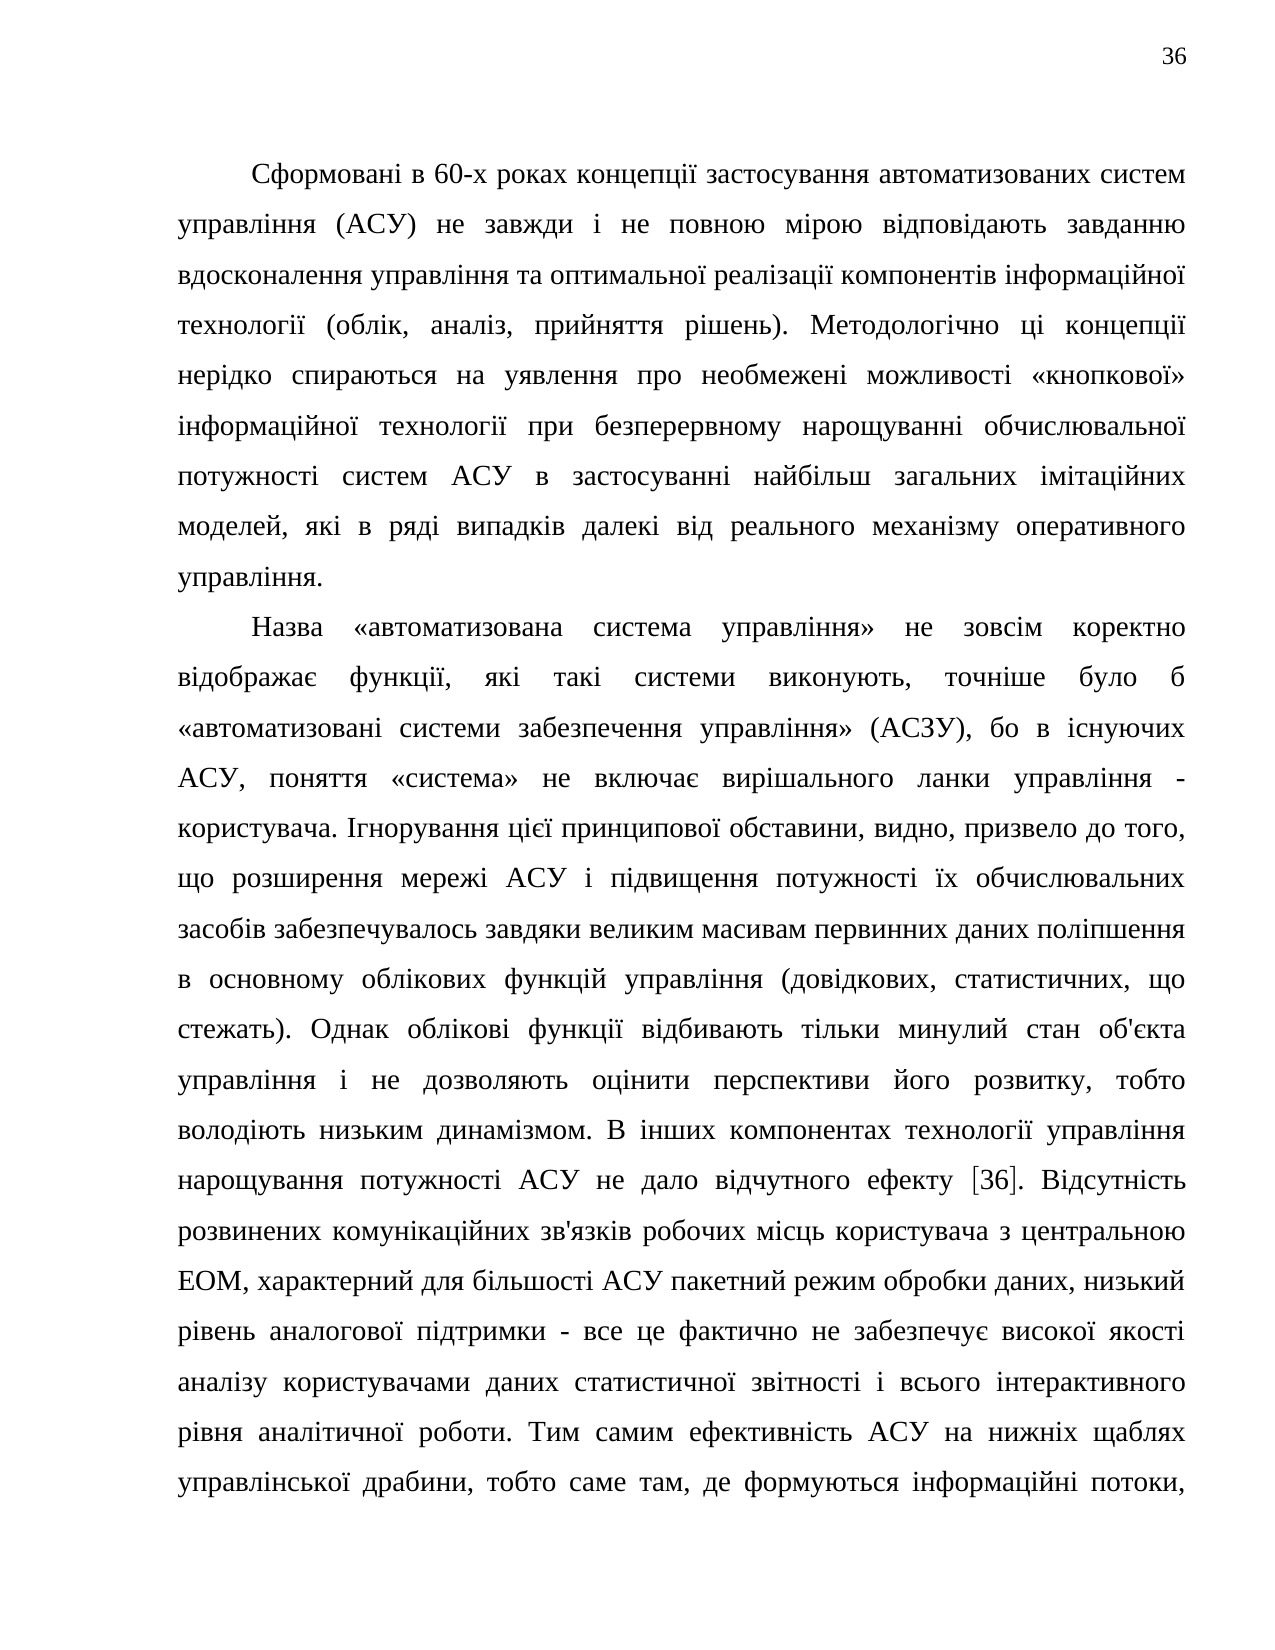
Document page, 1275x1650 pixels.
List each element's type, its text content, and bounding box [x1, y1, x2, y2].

list Сформовані в 60-х роках концепції застосування автоматизованих систем управління (АСУ) не завжди і не повною мірою відповідають завданню вдосконалення управління та оптимальної реалізації компонентів інформаційної технології (облік, аналіз, прийняття рішень). Методологічно ці концепції нерідко спираються на уявлення про необмежені можливості «кнопкової» інформаційної технології при безперервному нарощуванні обчислювальної потужності систем АСУ в застосуванні найбільш загальних імітаційних моделей, які в ряді випадків далекі від реального механізму оперативного управління. [177, 156, 1186, 592]
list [177, 609, 1186, 1498]
